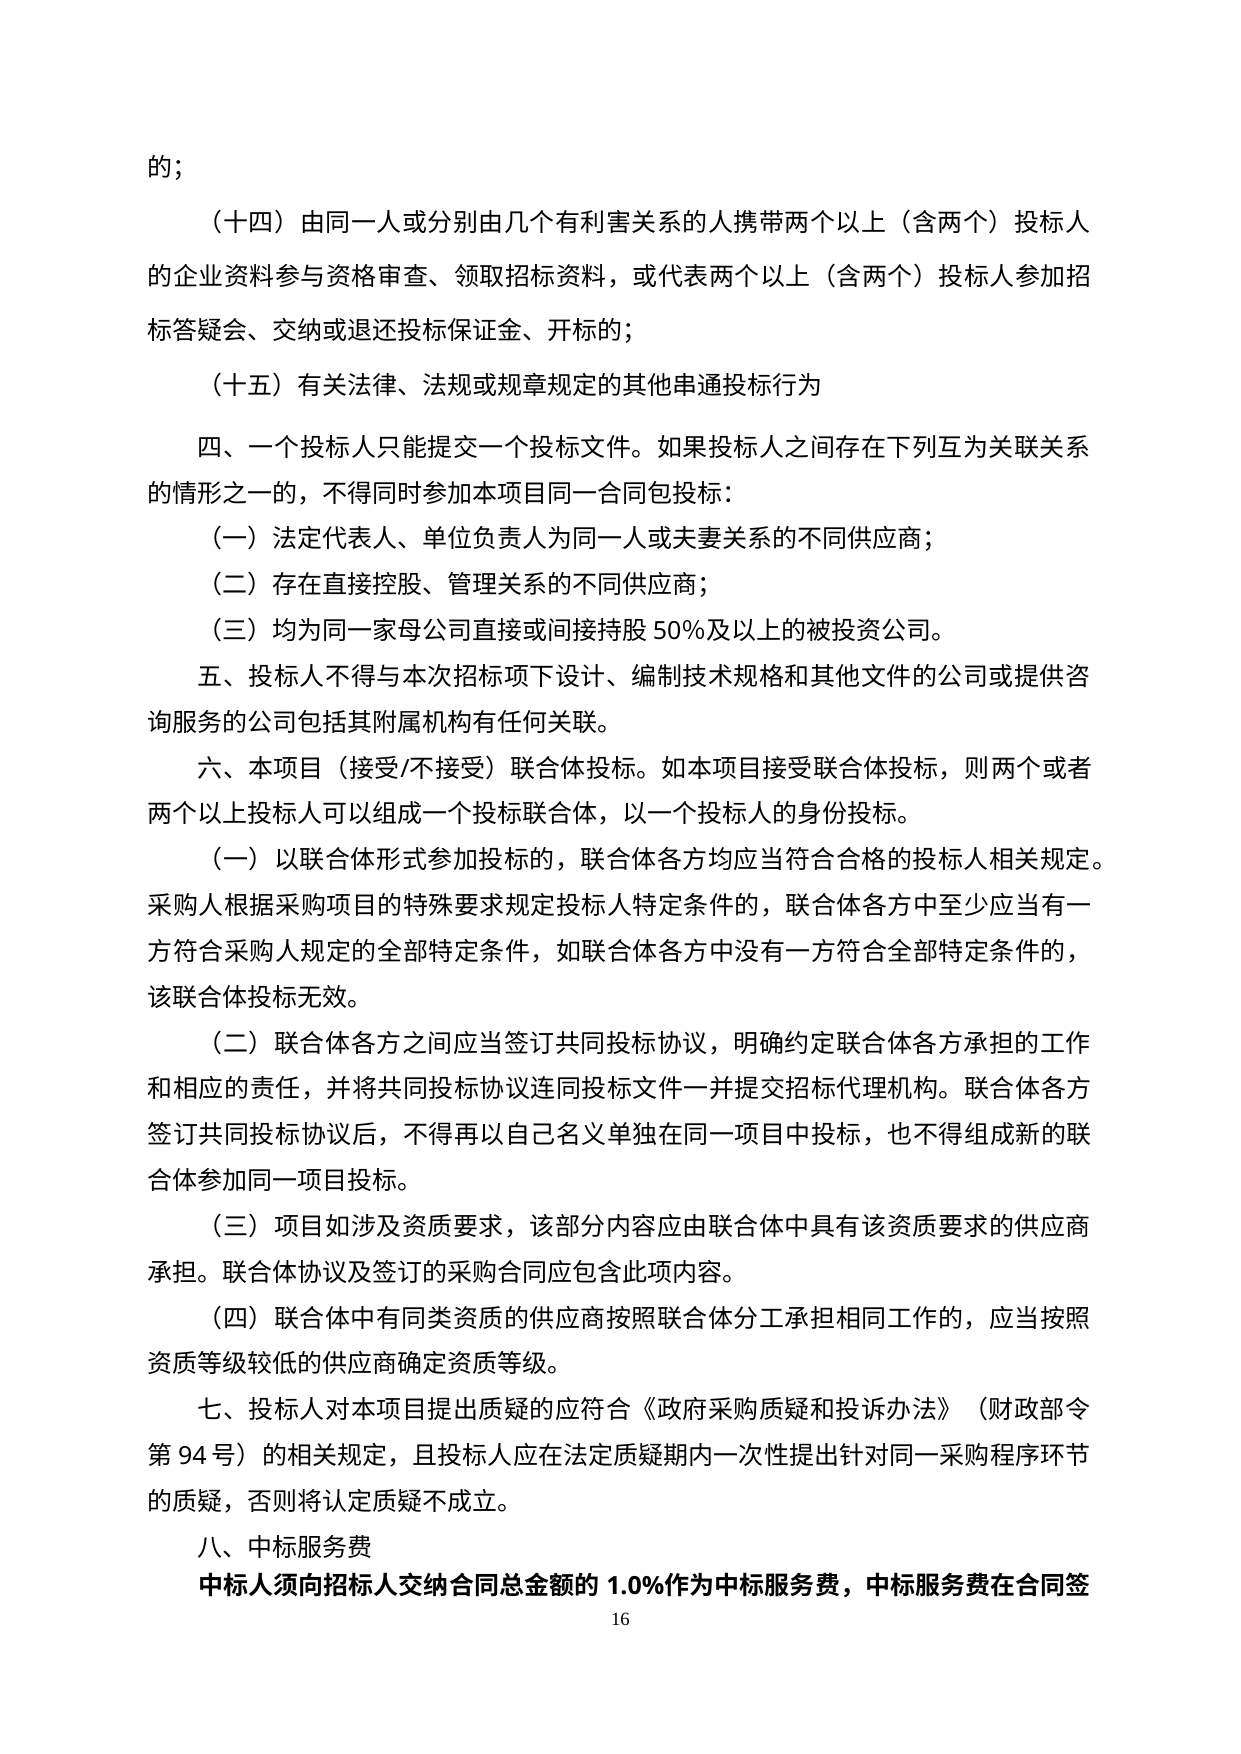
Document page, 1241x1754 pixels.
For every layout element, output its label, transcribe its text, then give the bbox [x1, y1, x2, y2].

text 六、本项目（接受/不接受）联合体投标。如本项目接受联合体投标，则两个或者两个以上投标人可以组成一个投标联合体，以一个投标人的身份投标。 [148, 740, 1092, 832]
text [148, 148, 1092, 184]
text （三）均为同一家母公司直接或间接持股50％及以上的被投资公司。 [148, 603, 1092, 649]
text 四、一个投标人只能提交一个投标文件。如果投标人之间存在下列互为关联关系的情形之一的，不得同时参加本项目同一合同包投标： [148, 419, 1092, 511]
text （一）法定代表人、单位负责人为同一人或夫妻关系的不同供应商； [148, 511, 1092, 557]
text （四）联合体中有同类资质的供应商按照联合体分工承担相同工作的，应当按照资质等级较低的供应商确定资质等级。 [148, 1290, 1092, 1382]
text （三）项目如涉及资质要求，该部分内容应由联合体中具有该资质要求的供应商承担。联合体协议及签订的采购合同应包含此项内容。 [148, 1199, 1092, 1290]
text （二）存在直接控股、管理关系的不同供应商； [148, 557, 1092, 603]
text （二）联合体各方之间应当签订共同投标协议，明确约定联合体各方承担的工作和相应的责任，并将共同投标协议连同投标文件一并提交招标代理机构。联合体各方签订共同投标协议后，不得再以自己名义单独在同一项目中投标，也不得组成新的联合体参加同一项目投标。 [148, 1015, 1092, 1199]
text （一）以联合体形式参加投标的，联合体各方均应当符合合格的投标人相关规定。采购人根据采购项目的特殊要求规定投标人特定条件的，联合体各方中至少应当有一方符合采购人规定的全部特定条件，如联合体各方中没有一方符合全部特定条件的，该联合体投标无效。 [148, 832, 1092, 1015]
text （十五）有关法律、法规或规章规定的其他串通投标行为 [148, 365, 1092, 401]
text 七、投标人对本项目提出质疑的应符合《政府采购质疑和投诉办法》（财政部令第94号）的相关规定，且投标人应在法定质疑期内一次性提出针对同一采购程序环节的质疑，否则将认定质疑不成立。 [148, 1382, 1092, 1519]
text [148, 1565, 1092, 1602]
text （十四）由同一人或分别由几个有利害关系的人携带两个以上（含两个）投标人的企业资料参与资格审查、领取招标资料，或代表两个以上（含两个）投标人参加招标答疑会、交纳或退还投标保证金、开标的； [148, 202, 1092, 347]
text 五、投标人不得与本次招标项下设计、编制技术规格和其他文件的公司或提供咨询服务的公司包括其附属机构有任何关联。 [148, 649, 1092, 740]
text 八、中标服务费 [148, 1519, 1092, 1565]
